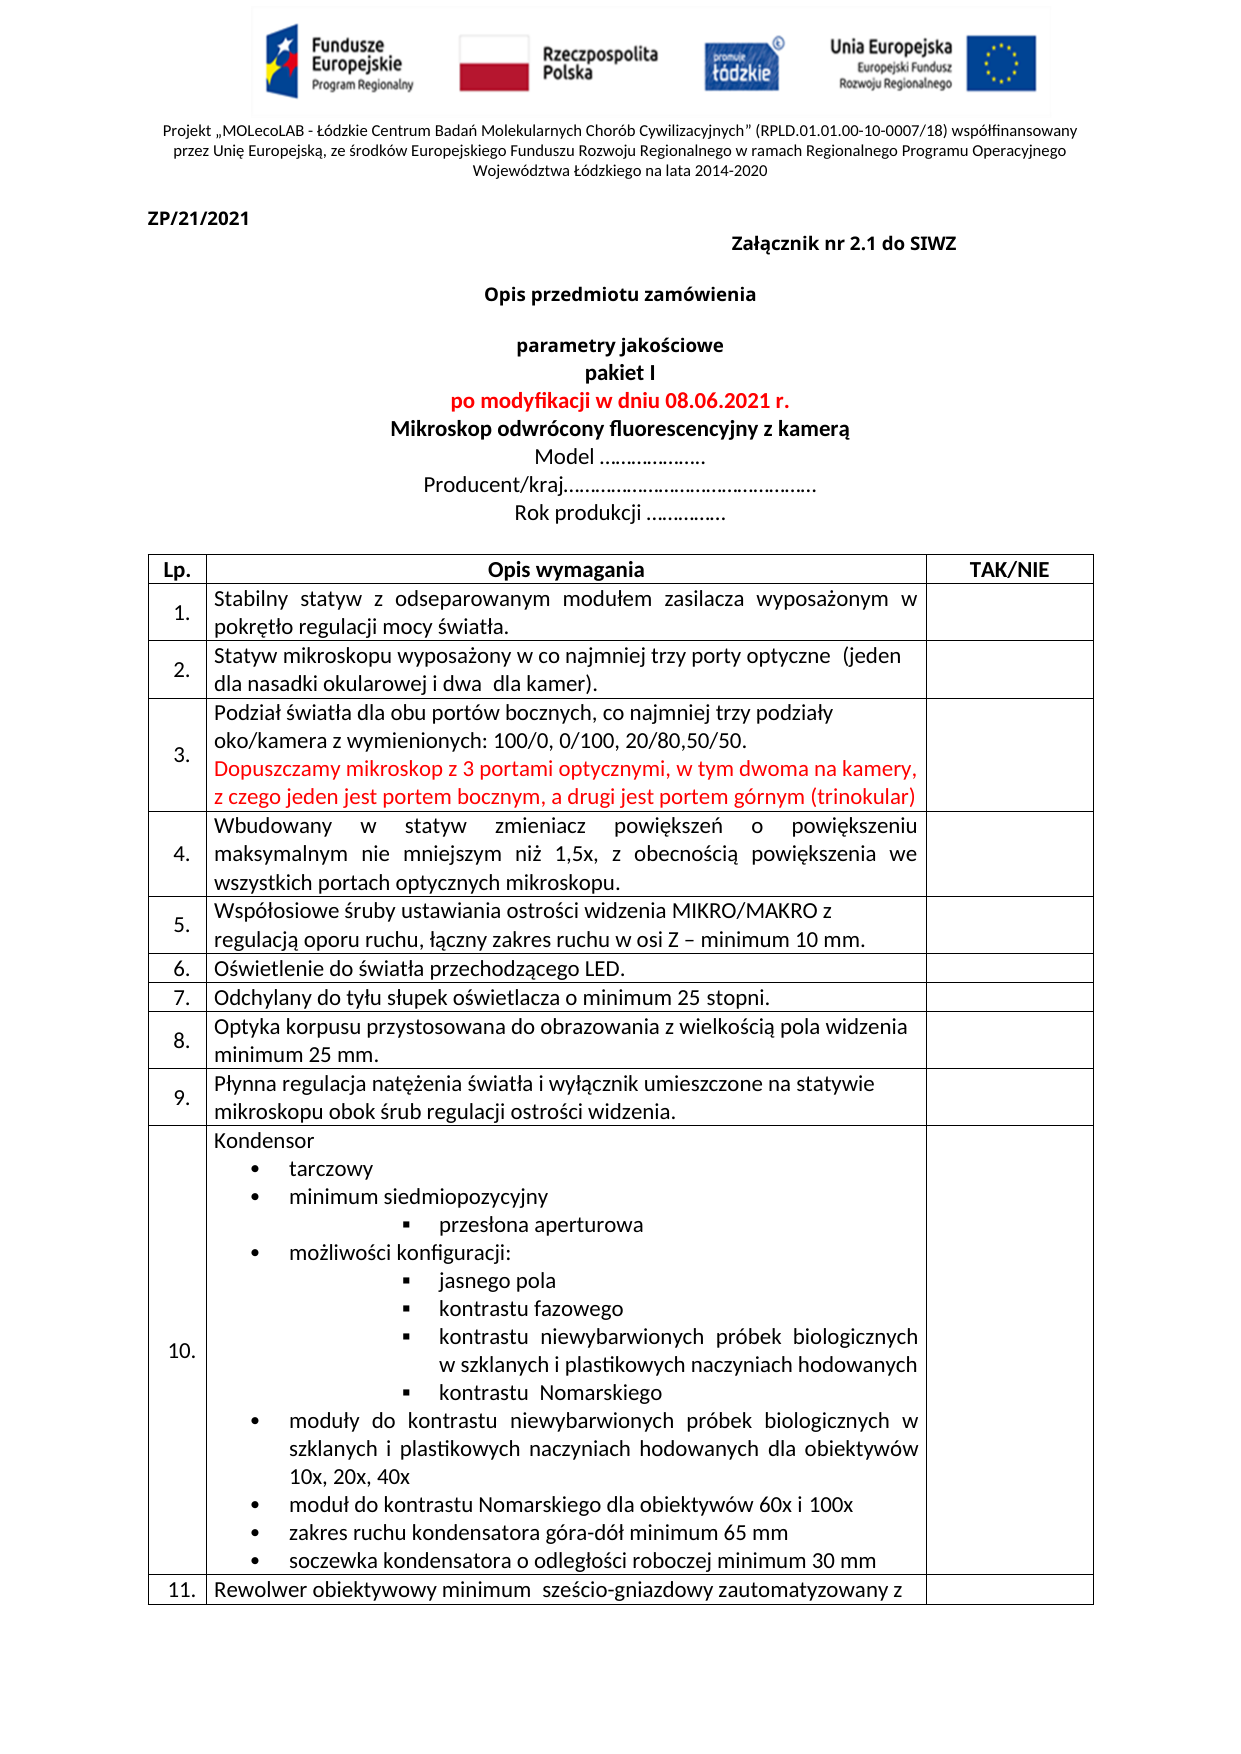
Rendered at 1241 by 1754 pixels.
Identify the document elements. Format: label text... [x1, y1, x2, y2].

table_cell [149, 812, 206, 896]
table_cell [149, 699, 206, 811]
table_cell Podział światła dla obu portów bocznych, co najmniej trzy podziały oko/kamera z wymienionych: 100/0, 0/100, 20/80,50/50. Dopuszczamy mikroskop z 3 portami optycznymi, w tym dwoma na kamery, z czego jeden jest portem bocznym, a drugi jest portem górnym (trinokular) [207, 699, 926, 811]
table_cell [927, 1069, 1093, 1125]
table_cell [207, 1575, 926, 1603]
table_cell [149, 1069, 206, 1125]
table_header Opis wymagania [207, 555, 926, 583]
table_cell Odchylany do tyłu słupek oświetlacza o minimum 25 stopni. [207, 983, 926, 1011]
table_cell Statyw mikroskopu wyposażony w co najmniej trzy porty optyczne (jeden dla nasadki okularowej i dwa dla kamer). [207, 641, 926, 697]
table_cell [149, 1012, 206, 1068]
picture [251, 6, 1054, 120]
table_cell [927, 812, 1093, 896]
table_header TAK/NIE [927, 555, 1093, 583]
text Mikroskop odwrócony fluorescencyjny z kamerą [148, 414, 1093, 442]
text pakiet I [148, 358, 1093, 386]
text Producent/kraj………………………………………… [148, 470, 1093, 498]
text Rok produkcji …………… [148, 498, 1093, 526]
text ZP/21/2021 Załącznik nr 2.1 do SIWZ [148, 205, 1166, 256]
table_cell [927, 1575, 1093, 1603]
text po modyfikacji w dniu 08.06.2021 r. [148, 386, 1093, 414]
table_cell [149, 584, 206, 640]
table_cell [927, 954, 1093, 982]
table_cell Oświetlenie do światła przechodzącego LED. [207, 954, 926, 982]
table_cell [149, 1126, 206, 1574]
table_cell Optyka korpusu przystosowana do obrazowania z wielkością pola widzenia minimum 25 mm. [207, 1012, 926, 1068]
table_cell [927, 699, 1093, 811]
table_cell [927, 641, 1093, 697]
table_header Lp. [149, 555, 206, 583]
table_cell Płynna regulacja natężenia światła i wyłącznik umieszczone na statywie mikroskopu obok śrub regulacji ostrości widzenia. [207, 1069, 926, 1125]
table_cell Wbudowany w statyw zmieniacz powiększeń o powiększeniu maksymalnym nie mniejszym niż 1,5x, z obecnością powiększenia we wszystkich portach optycznych mikroskopu. [207, 812, 926, 896]
table_cell [927, 897, 1093, 953]
table_cell [149, 641, 206, 697]
table_cell [927, 983, 1093, 1011]
text Model ……………….. [148, 442, 1093, 470]
text Opis przedmiotu zamówienia [148, 281, 1093, 307]
table_cell [149, 954, 206, 982]
table_cell Stabilny statyw z odseparowanym modułem zasilacza wyposażonym w pokrętło regulacji mocy światła. [207, 584, 926, 640]
table_cell [149, 897, 206, 953]
table_cell [149, 1575, 206, 1603]
table_cell Współosiowe śruby ustawiania ostrości widzenia MIKRO/MAKRO z regulacją oporu ruchu, łączny zakres ruchu w osi Z – minimum 10 mm. [207, 897, 926, 953]
table_cell [149, 983, 206, 1011]
table_cell [927, 1012, 1093, 1068]
table_cell [927, 584, 1093, 640]
text parametry jakościowe [148, 332, 1093, 358]
table_cell [927, 1126, 1093, 1574]
table_cell Kondensor tarczowy minimum siedmiopozycyjny przesłona aperturowa możliwości konfiguracji: jasnego pola kontrastu fazowego kontrastu niewybarwionych próbek biologicznych w szklanych i plastikowych naczyniach hodowanych kontrastu Nomarskiego moduły do kontrastu niewybarwionych próbek biologicznych w szklanych i plastikowych naczyniach hodowanych dla obiektywów 10x, 20x, 40x moduł do kontrastu Nomarskiego dla obiektywów 60x i 100x zakres ruchu kondensatora góra-dół minimum 65 mm soczewka kondensatora o odległości roboczej minimum 30 mm [207, 1126, 926, 1574]
